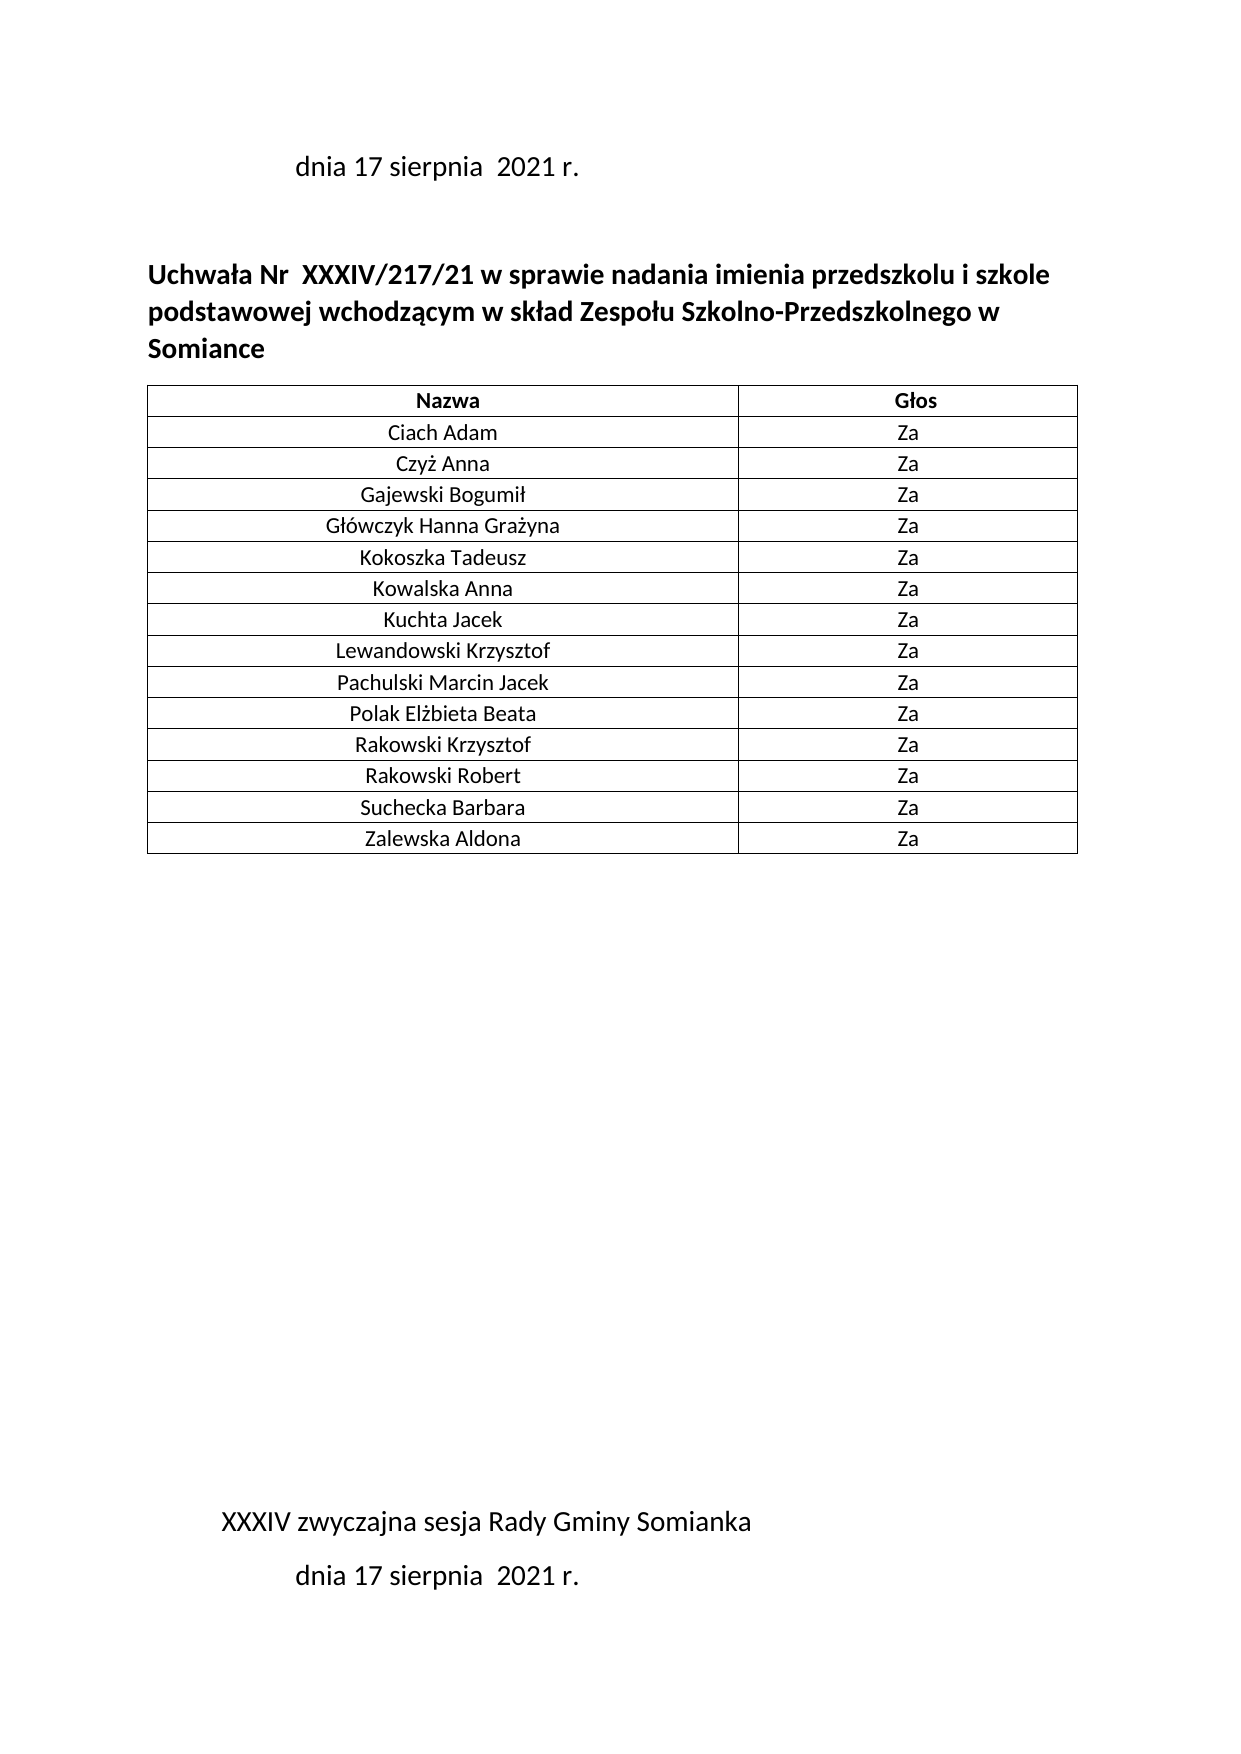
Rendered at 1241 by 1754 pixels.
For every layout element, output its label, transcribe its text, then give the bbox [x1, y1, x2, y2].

table_cell Za [739, 636, 1077, 666]
table_cell Rakowski Krzysztof [148, 729, 738, 759]
table_cell Kokoszka Tadeusz [148, 542, 738, 572]
table_cell Kowalska Anna [148, 573, 738, 603]
table_cell Kuchta Jacek [148, 604, 738, 634]
table_cell Za [739, 573, 1077, 603]
table_header Głos [739, 386, 1077, 416]
table_cell Zalewska Aldona [148, 823, 738, 853]
text Uchwała Nr XXXIV/217/21 w sprawie nadania imienia przedszkolu i szkole podstawowej wchodzącym w skład Zespołu Szkolno-Przedszkolnego w Somiance [148, 256, 1093, 366]
table_cell Za [739, 542, 1077, 572]
table_cell Za [739, 667, 1077, 697]
table_cell Za [739, 511, 1077, 541]
text XXXIV zwyczajna sesja Rady Gminy Somianka [148, 1503, 1093, 1539]
table_cell Za [739, 417, 1077, 447]
table_cell Ciach Adam [148, 417, 738, 447]
table_cell Za [739, 729, 1077, 759]
table_cell Za [739, 698, 1077, 728]
table_cell Za [739, 604, 1077, 634]
table_cell Pachulski Marcin Jacek [148, 667, 738, 697]
text dnia 17 sierpnia 2021 r. [221, 1557, 1093, 1593]
table_header Nazwa [148, 386, 738, 416]
table_cell Gajewski Bogumił [148, 479, 738, 509]
table_cell Polak Elżbieta Beata [148, 698, 738, 728]
table_cell Za [739, 479, 1077, 509]
table_cell Za [739, 792, 1077, 822]
table_cell Rakowski Robert [148, 761, 738, 791]
table_cell Czyż Anna [148, 448, 738, 478]
table_cell Za [739, 761, 1077, 791]
table_cell Za [739, 448, 1077, 478]
table_cell Suchecka Barbara [148, 792, 738, 822]
table_cell Za [739, 823, 1077, 853]
table_cell Lewandowski Krzysztof [148, 636, 738, 666]
text dnia 17 sierpnia 2021 r. [221, 148, 1093, 183]
table_cell Główczyk Hanna Grażyna [148, 511, 738, 541]
